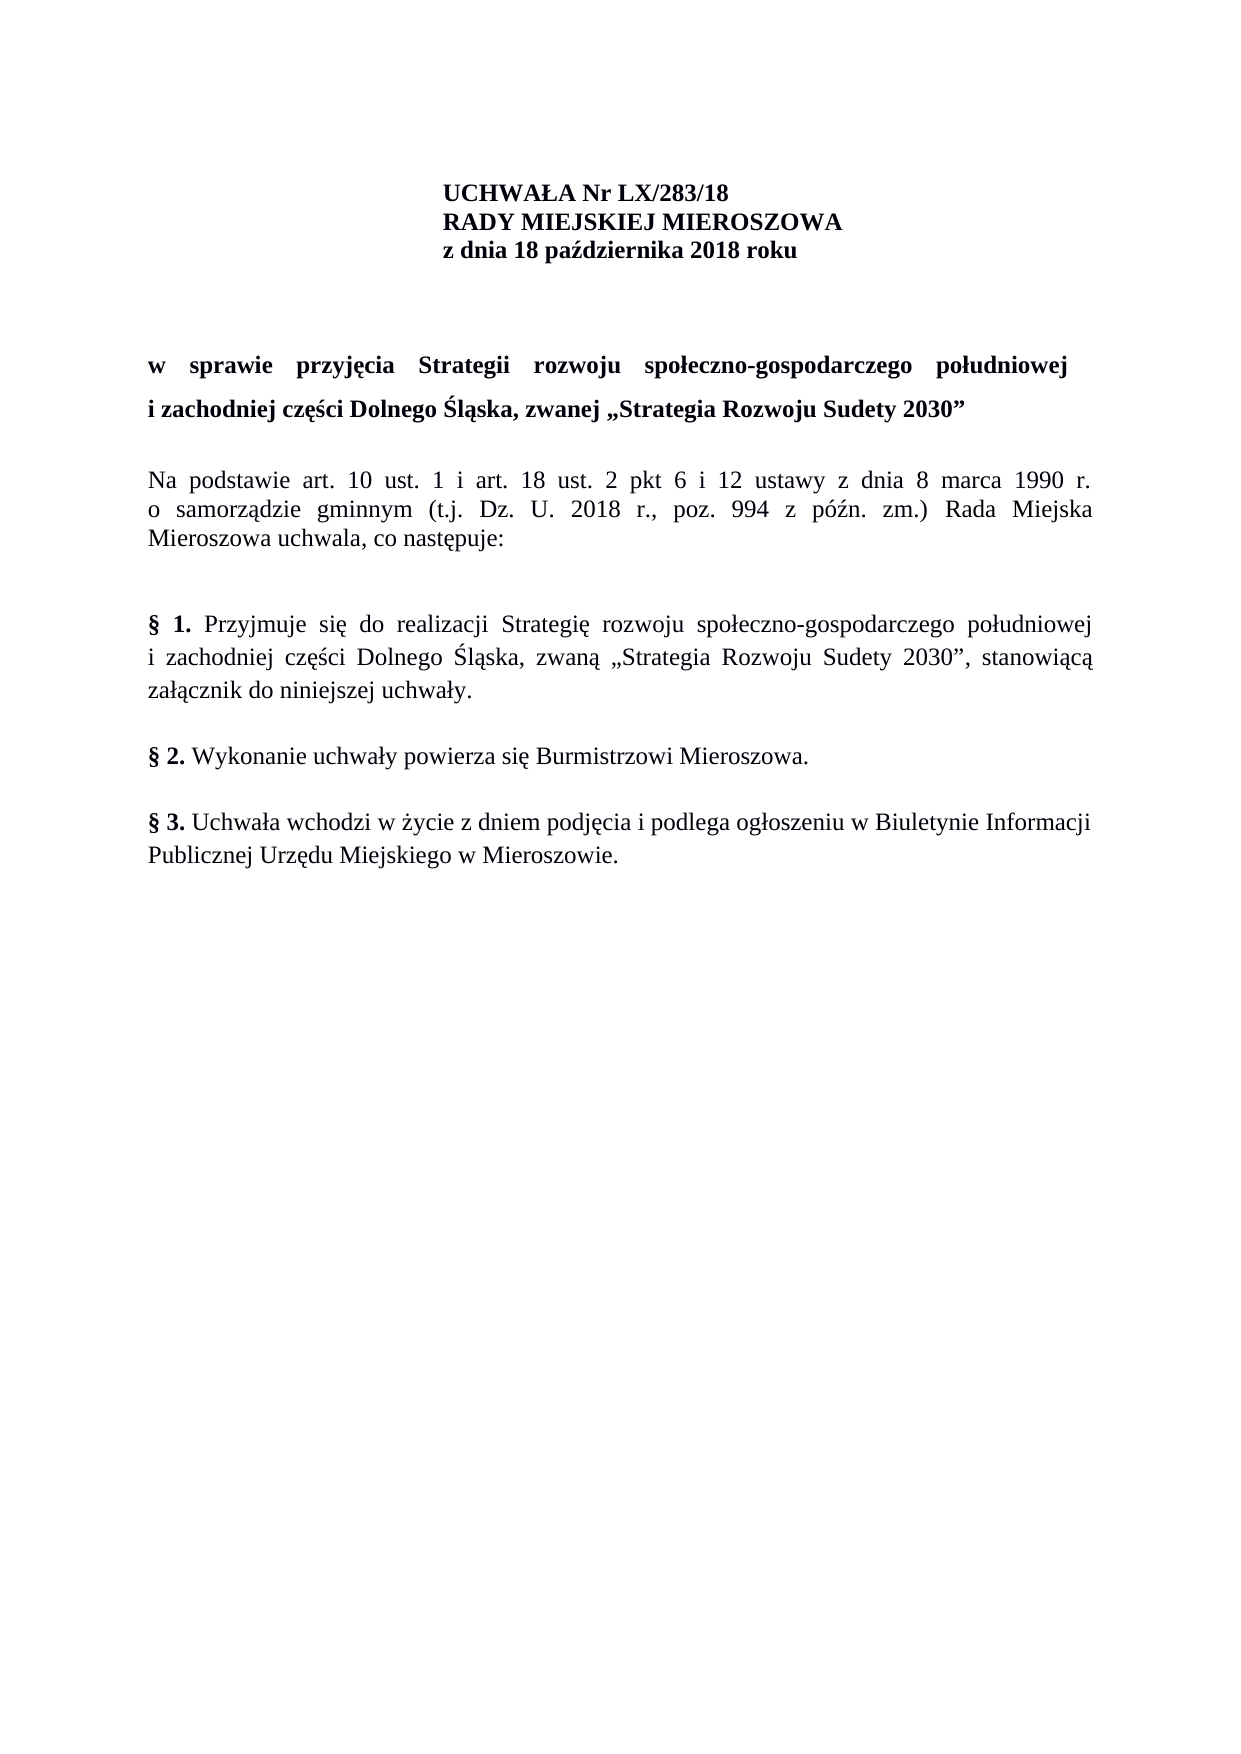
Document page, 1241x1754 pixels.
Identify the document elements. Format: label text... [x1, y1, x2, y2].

text § 2. Wykonanie uchwały powierza się Burmistrzowi Mieroszowa. [148, 741, 1093, 770]
text Na podstawie art. 10 ust. 1 i art. 18 ust. 2 pkt 6 i 12 ustawy z dnia 8 marca 1990 r. o samorządzie gminnym (t.j. Dz. U. 2018 r., poz. 994 z późn. zm.) Rada Miejska Mieroszowa uchwala, co następuje: [148, 466, 1093, 552]
text § 3. Uchwała wchodzi w życie z dniem podjęcia i podlega ogłoszeniu w Biuletynie Informacji Publicznej Urzędu Miejskiego w Mieroszowie. [148, 807, 1093, 869]
text z dnia 18 października 2018 roku [369, 236, 1093, 264]
text § 1. Przyjmuje się do realizacji Strategię rozwoju społeczno-gospodarczego południowej i zachodniej części Dolnego Śląska, zwaną „Strategia Rozwoju Sudety 2030”, stanowiącą załącznik do niniejszej uchwały. [148, 609, 1093, 704]
text RADY MIEJSKIEJ MIEROSZOWA [369, 207, 1093, 236]
text UCHWAŁA Nr LX/283/18 [369, 178, 1093, 207]
text w sprawie przyjęcia Strategii rozwoju społeczno-gospodarczego południowej i zachodniej części Dolnego Śląska, zwanej „Strategia Rozwoju Sudety 2030” [148, 351, 1093, 422]
